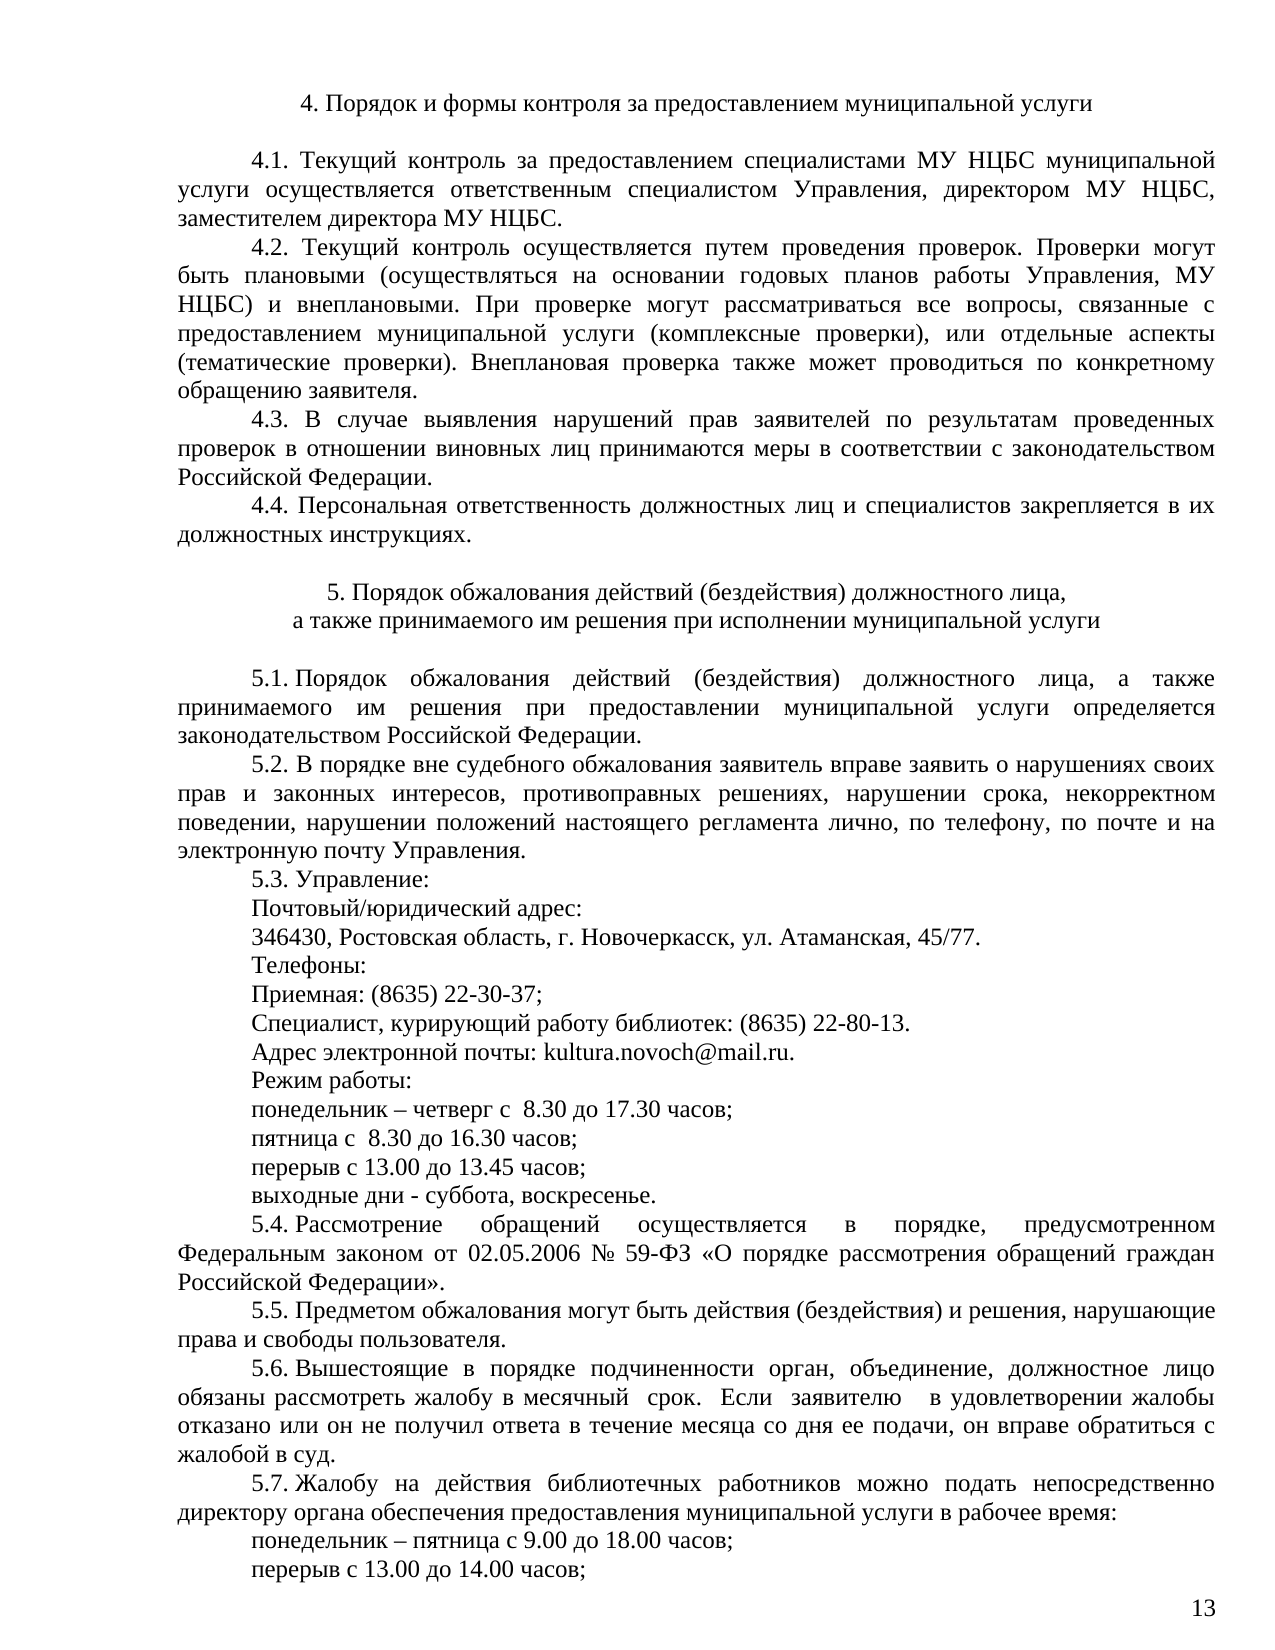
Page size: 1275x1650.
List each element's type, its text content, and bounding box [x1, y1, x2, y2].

text 5.2. В порядке вне судебного обжалования заявитель вправе заявить о нарушениях своих прав и законных интересов, противоправных решениях, нарушении срока, некорректном поведении, нарушении положений настоящего регламента лично, по телефону, по почте и на электронную почту Управления. [177, 749, 1216, 864]
text Специалист, курирующий работу библиотек: (8635) 22-80-13. [177, 1008, 1216, 1037]
text 4.4. Персональная ответственность должностных лиц и специалистов закрепляется в их должностных инструкциях. [177, 490, 1216, 548]
text Почтовый/юридический адрес: [177, 893, 1216, 922]
text выходные дни - суббота, воскресенье. [177, 1180, 1216, 1209]
text 5.1. Порядок обжалования действий (бездействия) должностного лица, а также принимаемого им решения при предоставлении муниципальной услуги определяется законодательством Российской Федерации. [177, 663, 1216, 749]
text понедельник – четверг с 8.30 до 17.30 часов; [177, 1094, 1216, 1123]
text Режим работы: [177, 1065, 1216, 1094]
text Адрес электронной почты: kultura.novoch@mail.ru. [177, 1037, 1216, 1065]
text 5.4. Рассмотрение обращений осуществляется в порядке, предусмотренном Федеральным законом от 02.05.2006 № 59-ФЗ «О порядке рассмотрения обращений граждан Российской Федерации». [177, 1209, 1216, 1295]
text перерыв с 13.00 до 14.00 часов; [177, 1554, 1216, 1583]
text 5.6. Вышестоящие в порядке подчиненности орган, объединение, должностное лицо обязаны рассмотреть жалобу в месячный срок. Если заявителю в удовлетворении жалобы отказано или он не получил ответа в течение месяца со дня ее подачи, он вправе обратиться с жалобой в суд. [177, 1353, 1216, 1468]
text 5. Порядок обжалования действий (бездействия) должностного лица, [177, 577, 1216, 605]
text 4.1. Текущий контроль за предоставлением специалистами МУ НЦБС муниципальной услуги осуществляется ответственным специалистом Управления, директором МУ НЦБС, заместителем директора МУ НЦБС. [177, 145, 1216, 232]
text пятница с 8.30 до 16.30 часов; [177, 1123, 1216, 1152]
text 5.3. Управление: [177, 864, 1216, 893]
text перерыв с 13.00 до 13.45 часов; [177, 1152, 1216, 1180]
text 346430, Ростовская область, г. Новочеркасск, ул. Атаманская, 45/77. [177, 922, 1216, 950]
text 4.3. В случае выявления нарушений прав заявителей по результатам проведенных проверок в отношении виновных лиц принимаются меры в соответствии с законодательством Российской Федерации. [177, 404, 1216, 490]
text 5.7. Жалобу на действия библиотечных работников можно подать непосредственно директору органа обеспечения предоставления муниципальной услуги в рабочее время: [177, 1468, 1216, 1525]
text Телефоны: [177, 950, 1216, 979]
text 5.5. Предметом обжалования могут быть действия (бездействия) и решения, нарушающие права и свободы пользователя. [177, 1295, 1216, 1353]
text а также принимаемого им решения при исполнении муниципальной услуги [177, 605, 1216, 634]
text понедельник – пятница с 9.00 до 18.00 часов; [177, 1525, 1216, 1554]
text 4. Порядок и формы контроля за предоставлением муниципальной услуги [177, 88, 1216, 117]
text Приемная: (8635) 22-30-37; [177, 979, 1216, 1008]
text 4.2. Текущий контроль осуществляется путем проведения проверок. Проверки могут быть плановыми (осуществляться на основании годовых планов работы Управления, МУ НЦБС) и внеплановыми. При проверке могут рассматриваться все вопросы, связанные с предоставлением муниципальной услуги (комплексные проверки), или отдельные аспекты (тематические проверки). Внеплановая проверка также может проводиться по конкретному обращению заявителя. [177, 232, 1216, 404]
